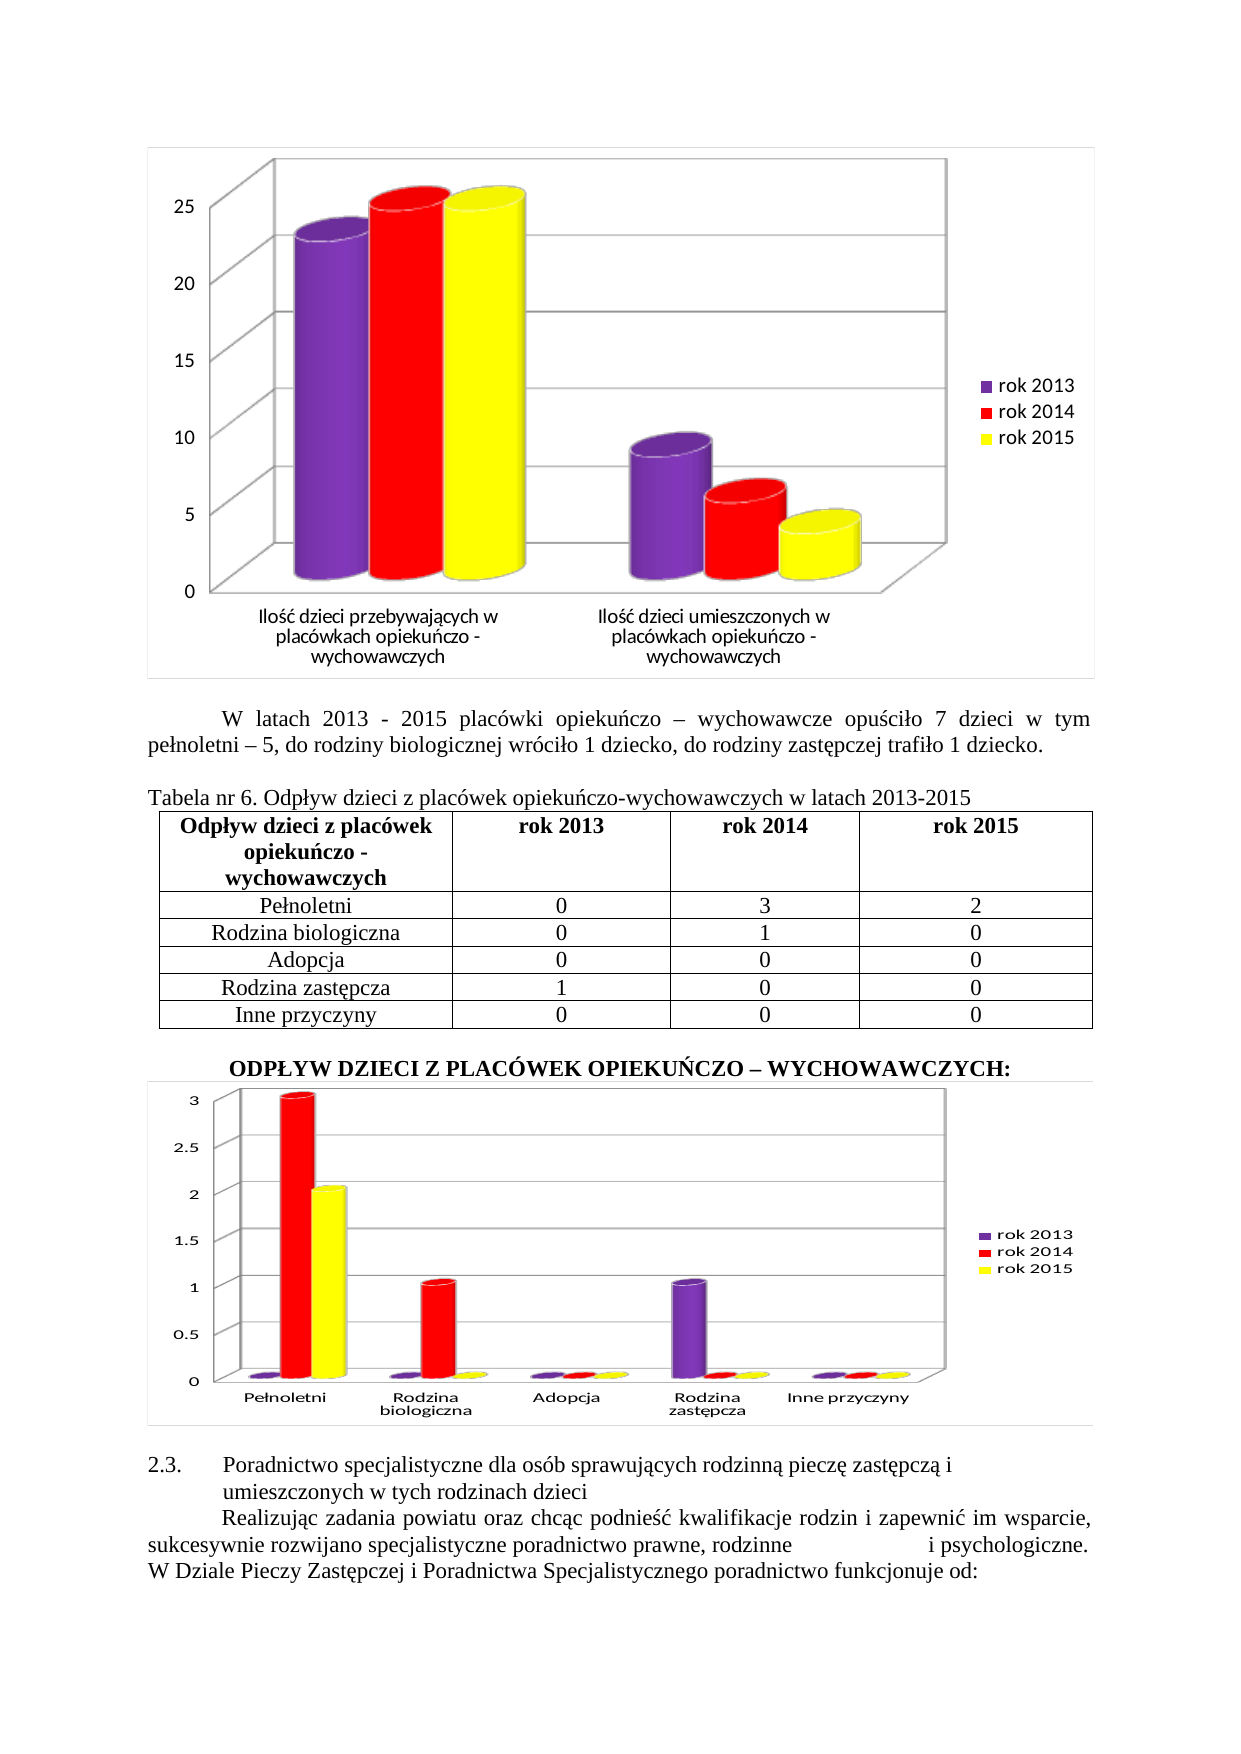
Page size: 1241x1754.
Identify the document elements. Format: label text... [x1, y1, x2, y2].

text Tabela nr 6. Odpływ dzieci z placówek opiekuńczo-wychowawczych w latach 2013-2015 [148, 784, 1093, 811]
subtitle Poradnictwo specjalistyczne dla osób sprawujących rodzinną pieczę zastępczą i umieszczonych w tych rodzinach dzieci [148, 1452, 1093, 1504]
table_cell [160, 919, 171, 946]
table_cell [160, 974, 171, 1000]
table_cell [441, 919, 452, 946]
table_header rok 2015 [860, 812, 1092, 891]
text ODPŁYW DZIECI Z PLACÓWEK OPIEKUŃCZO – WYCHOWAWCZYCH: [148, 1055, 1093, 1081]
text W latach 2013 - 2015 placówki opiekuńczo – wychowawcze opuściło 7 dzieci w tym pełnoletni – 5, do rodziny biologicznej wróciło 1 dziecko, do rodziny zastępczej trafiło 1 dziecko. [148, 705, 1093, 758]
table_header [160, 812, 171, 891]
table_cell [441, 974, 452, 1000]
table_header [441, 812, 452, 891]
table_header rok 2013 [453, 812, 670, 891]
table_header rok 2014 [671, 812, 859, 891]
text Realizując zadania powiatu oraz chcąc podnieść kwalifikacje rodzin i zapewnić im wsparcie, sukcesywnie rozwijano specjalistyczne poradnictwo prawne, rodzinne i psychologiczne. W Dziale Pieczy Zastępczej i Poradnictwa Specjalistycznego poradnictwo funkcjonuje od: [148, 1504, 1093, 1583]
